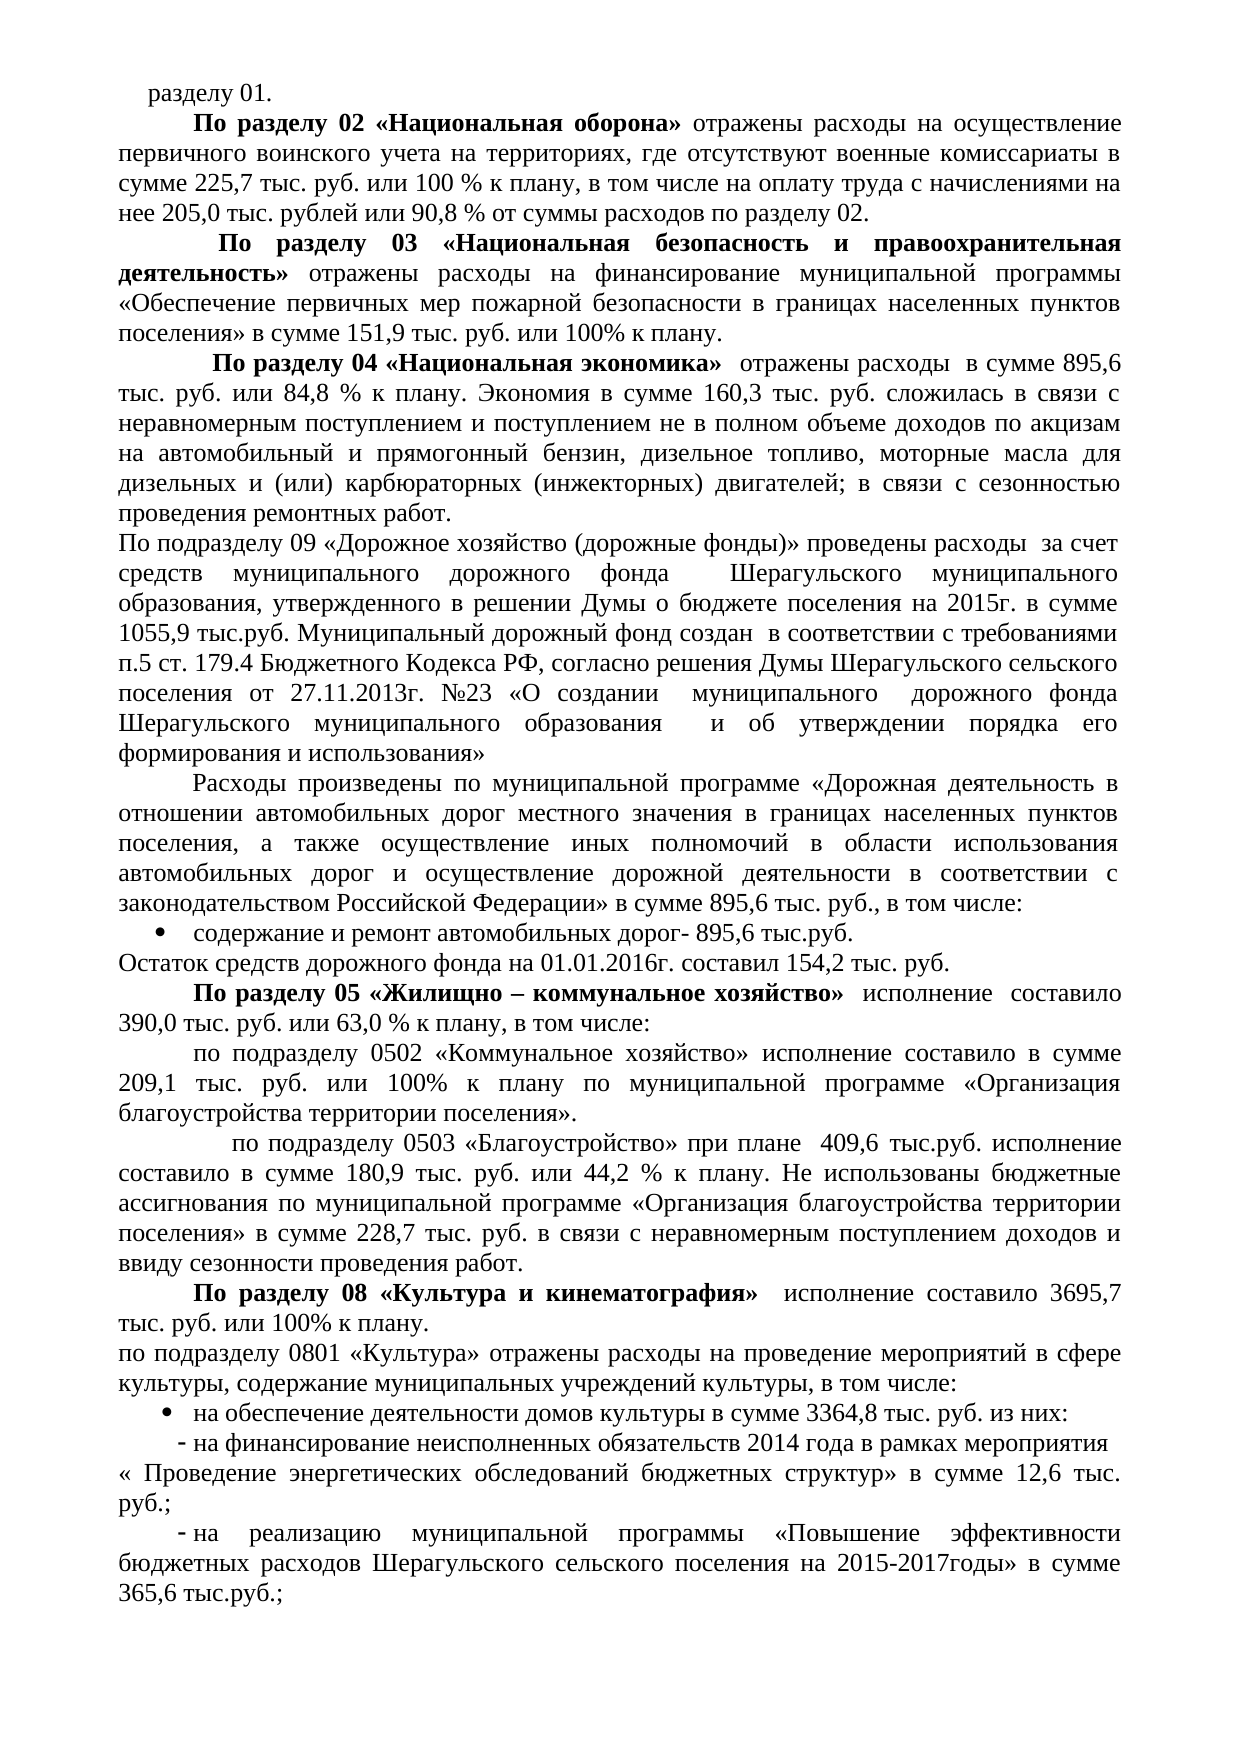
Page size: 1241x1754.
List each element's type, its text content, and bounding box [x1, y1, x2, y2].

text По разделу 04 «Национальная экономика» отражены расходы в сумме 895,6 тыс. руб. или 84,8 % к плану. Экономия в сумме 160,3 тыс. руб. сложилась в связи с неравномерным поступлением и поступлением не в полном объеме доходов по акцизам на автомобильный и прямогонный бензин, дизельное топливо, моторные масла для дизельных и (или) карбюраторных (инжекторных) двигателей; в связи с сезонностью проведения ремонтных работ. [118, 347, 1122, 527]
list на финансирование неисполненных обязательств 2014 года в рамках мероприятия [118, 1427, 1122, 1457]
text Остаток средств дорожного фонда на 01.01.2016г. составил 154,2 тыс. руб. [118, 947, 1119, 977]
text Расходы произведены по муниципальной программе «Дорожная деятельность в отношении автомобильных дорог местного значения в границах населенных пунктов поселения, а также осуществление иных полномочий в области использования автомобильных дорог и осуществление дорожной деятельности в соответствии с законодательством Российской Федерации» в сумме 895,6 тыс. руб., в том числе: [118, 767, 1119, 917]
list на обеспечение деятельности домов культуры в сумме 3364,8 тыс. руб. из них: [118, 1397, 1122, 1427]
text По разделу 05 «Жилищно – коммунальное хозяйство» исполнение составило 390,0 тыс. руб. или 63,0 % к плану, в том числе: [118, 977, 1122, 1037]
text по подразделу 0503 «Благоустройство» при плане 409,6 тыс.руб. исполнение составило в сумме 180,9 тыс. руб. или 44,2 % к плану. Не использованы бюджетные ассигнования по муниципальной программе «Организация благоустройства территории поселения» в сумме 228,7 тыс. руб. в связи с неравномерным поступлением доходов и ввиду сезонности проведения работ. [118, 1127, 1122, 1277]
text По разделу 03 «Национальная безопасность и правоохранительная деятельность» отражены расходы на финансирование муниципальной программы «Обеспечение первичных мер пожарной безопасности в границах населенных пунктов поселения» в сумме 151,9 тыс. руб. или 100% к плану. [118, 227, 1122, 347]
text По разделу 02 «Национальная оборона» отражены расходы на осуществление первичного воинского учета на территориях, где отсутствуют военные комиссариаты в сумме 225,7 тыс. руб. или 100 % к плану, в том числе на оплату труда с начислениями на нее 205,0 тыс. рублей или 90,8 % от суммы расходов по разделу 02. [118, 107, 1122, 227]
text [148, 77, 1122, 107]
list содержание и ремонт автомобильных дорог- 895,6 тыс.руб. [156, 917, 1119, 947]
text По подразделу 09 «Дорожное хозяйство (дорожные фонды)» проведены расходы за счет средств муниципального дорожного фонда Шерагульского муниципального образования, утвержденного в решении Думы о бюджете поселения на 2015г. в сумме 1055,9 тыс.руб. Муниципальный дорожный фонд создан в соответствии с требованиями п.5 ст. 179.4 Бюджетного Кодекса РФ, согласно решения Думы Шерагульского сельского поселения от 27.11.2013г. №23 «О создании муниципального дорожного фонда Шерагульского муниципального образования и об утверждении порядка его формирования и использования» [118, 527, 1119, 767]
text по подразделу 0502 «Коммунальное хозяйство» исполнение составило в сумме 209,1 тыс. руб. или 100% к плану по муниципальной программе «Организация благоустройства территории поселения». [118, 1037, 1122, 1127]
text По разделу 08 «Культура и кинематография» исполнение составило 3695,7 тыс. руб. или 100% к плану. [118, 1277, 1122, 1337]
list на реализацию муниципальной программы «Повышение эффективности бюджетных расходов Шерагульского сельского поселения на 2015-2017годы» в сумме 365,6 тыс.руб.; [118, 1517, 1122, 1607]
text по подразделу 0801 «Культура» отражены расходы на проведение мероприятий в сфере культуры, содержание муниципальных учреждений культуры, в том числе: [118, 1337, 1122, 1397]
text « Проведение энергетических обследований бюджетных структур» в сумме 12,6 тыс. руб.; [118, 1457, 1122, 1517]
